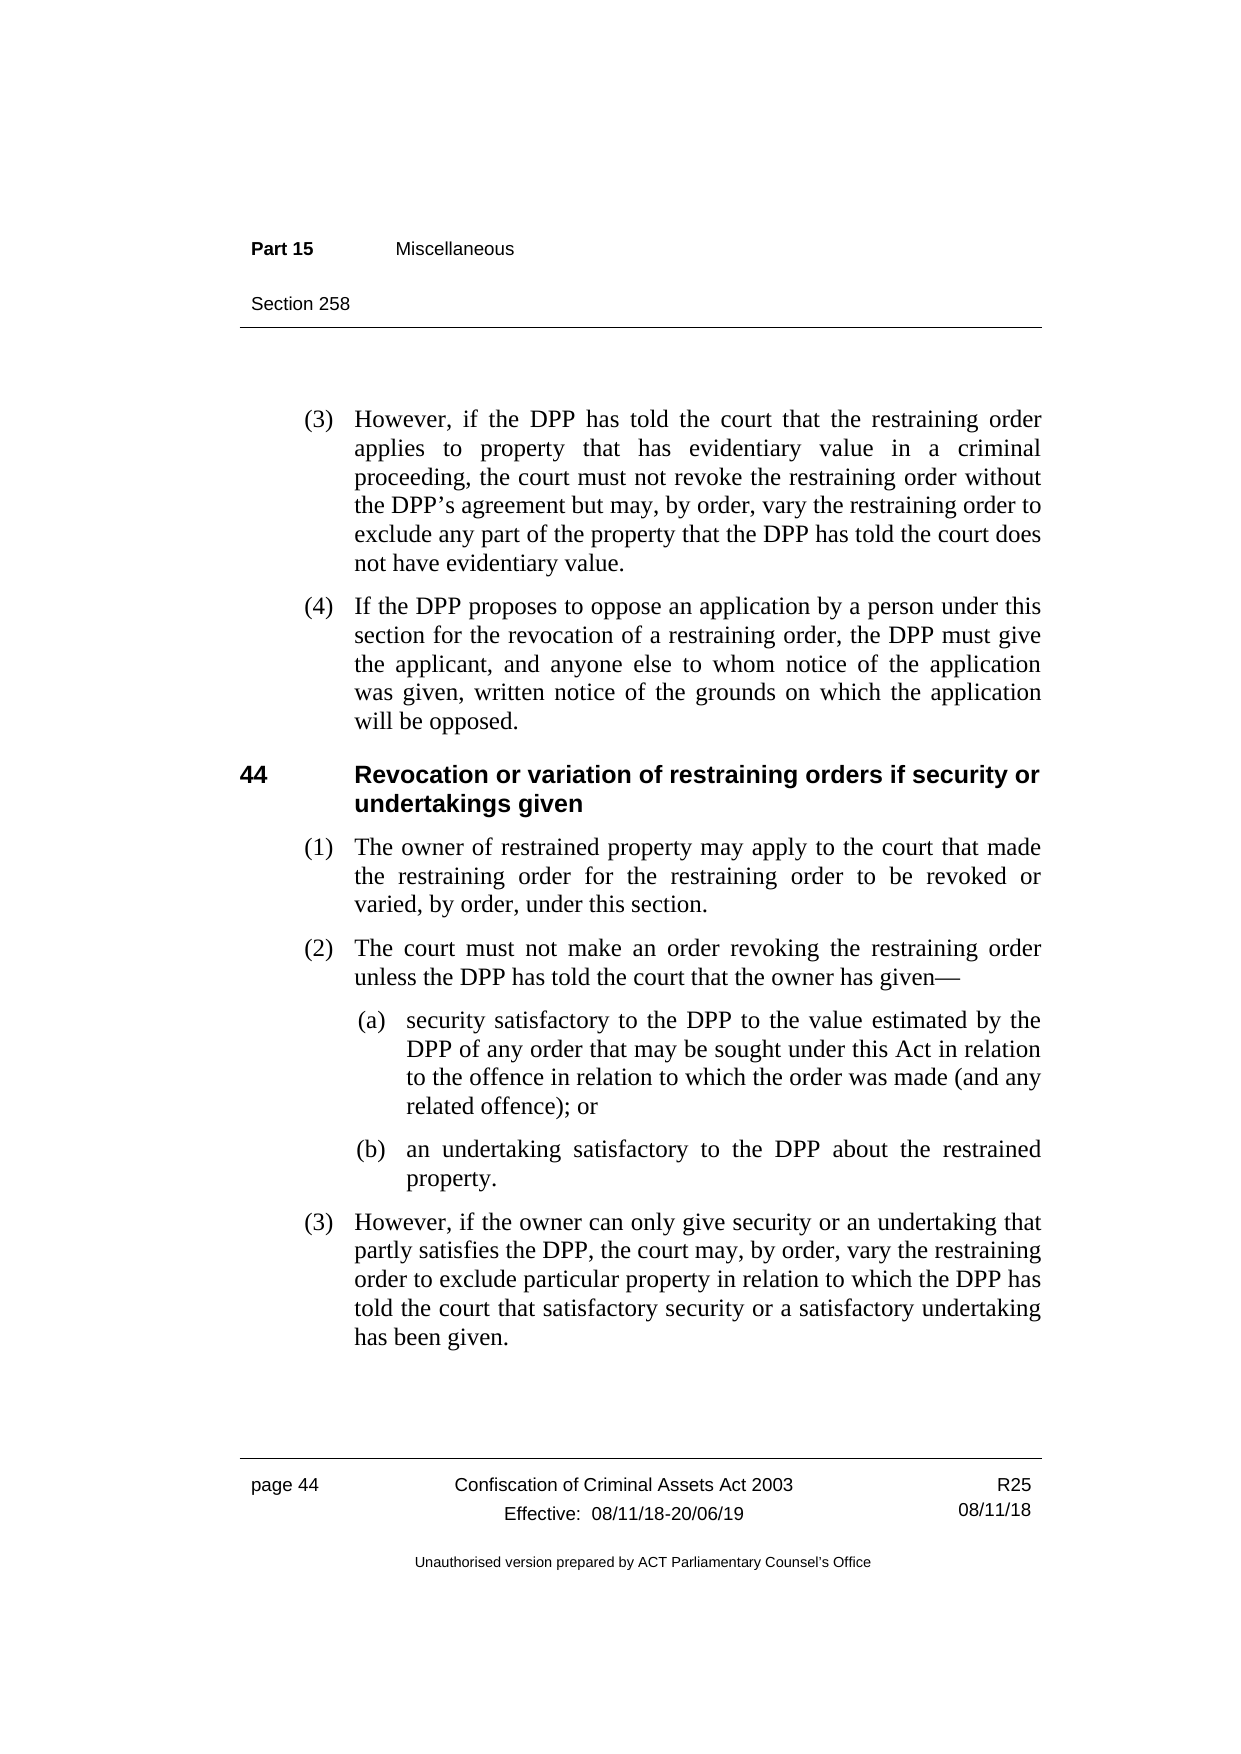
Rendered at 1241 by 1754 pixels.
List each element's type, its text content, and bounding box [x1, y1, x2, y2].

text (3) However, if the DPP has told the court that the restraining order applies to property that has evidentiary value in a criminal proceeding, the court must not revoke the restraining order without the DPP’s agreement but may, by order, vary the restraining order to exclude any part of the property that the DPP has told the court does not have evidentiary value. [239, 404, 1042, 577]
text 44 Revocation or variation of restraining orders if security or undertakings given [239, 760, 1042, 817]
text (1) The owner of restrained property may apply to the court that made the restraining order for the restraining order to be revoked or varied, by order, under this section. [239, 832, 1042, 918]
text (a) security satisfactory to the DPP to the value estimated by the DPP of any order that may be sought under this Act in relation to the offence in relation to which the order was made (and any related offence); or [239, 1005, 1042, 1120]
text (b) an undertaking satisfactory to the DPP about the restrained property. [239, 1134, 1042, 1192]
text (2) The court must not make an order revoking the restraining order unless the DPP has told the court that the owner has given— [239, 933, 1042, 990]
text (3) However, if the owner can only give security or an undertaking that partly satisfies the DPP, the court may, by order, vary the restraining order to exclude particular property in relation to which the DPP has told the court that satisfactory security or a satisfactory undertaking has been given. [239, 1207, 1042, 1350]
text (4) If the DPP proposes to oppose an application by a person under this section for the revocation of a restraining order, the DPP must give the applicant, and anyone else to whom notice of the application was given, written notice of the grounds on which the application will be opposed. [239, 591, 1042, 735]
